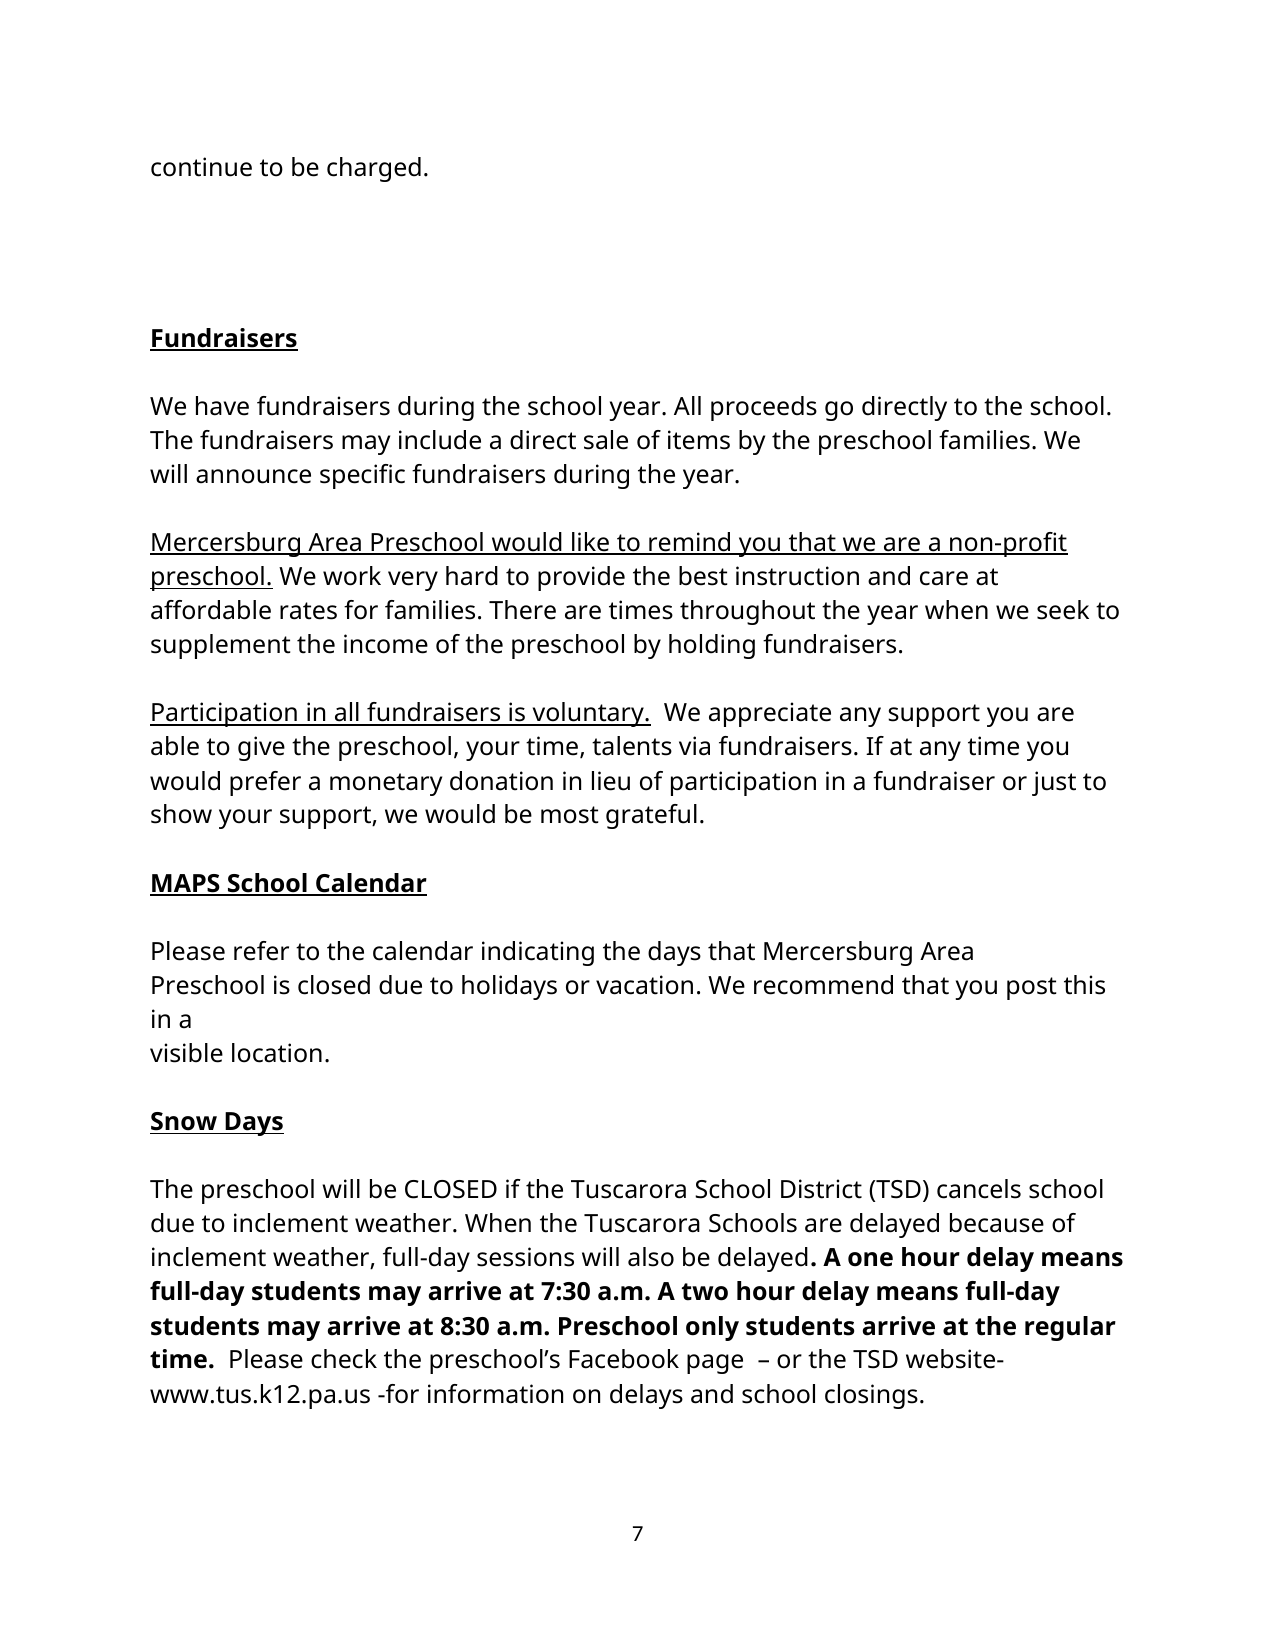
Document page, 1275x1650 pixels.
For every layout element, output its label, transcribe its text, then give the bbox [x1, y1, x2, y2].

text Preschool is closed due to holidays or vacation. We recommend that you post this in a [150, 967, 1125, 1036]
text The preschool will be CLOSED if the Tuscarora School District (TSD) cancels school due to inclement weather. When the Tuscarora Schools are delayed because of inclement weather, full-day sessions will also be delayed. A one hour delay means full-day students may arrive at 7:30 a.m. A two hour delay means full-day students may arrive at 8:30 a.m. Preschool only students arrive at the regular time. Please check the preschool’s Facebook page – or the TSD website- www.tus.k12.pa.us -for information on delays and school closings. [150, 1172, 1125, 1410]
text We have fundraisers during the school year. All proceeds go directly to the school. The fundraisers may include a direct sale of items by the preschool families. We will announce specific fundraisers during the year. [150, 388, 1125, 491]
text continue to be charged. [150, 150, 1125, 184]
text MAPS School Calendar [150, 865, 1125, 899]
text Mercersburg Area Preschool would like to remind you that we are a non-profit preschool. We work very hard to provide the best instruction and care at affordable rates for families. There are times throughout the year when we seek to supplement the income of the preschool by holding fundraisers. [150, 525, 1125, 661]
text Fundraisers [150, 320, 1125, 354]
text Participation in all fundraisers is voluntary. We appreciate any support you are able to give the preschool, your time, talents via fundraisers. If at any time you would prefer a monetary donation in lieu of participation in a fundraiser or just to show your support, we would be most grateful. [150, 695, 1125, 831]
text Snow Days [150, 1104, 1125, 1138]
text visible location. [150, 1036, 1125, 1070]
text Please refer to the calendar indicating the days that Mercersburg Area [150, 933, 1125, 967]
